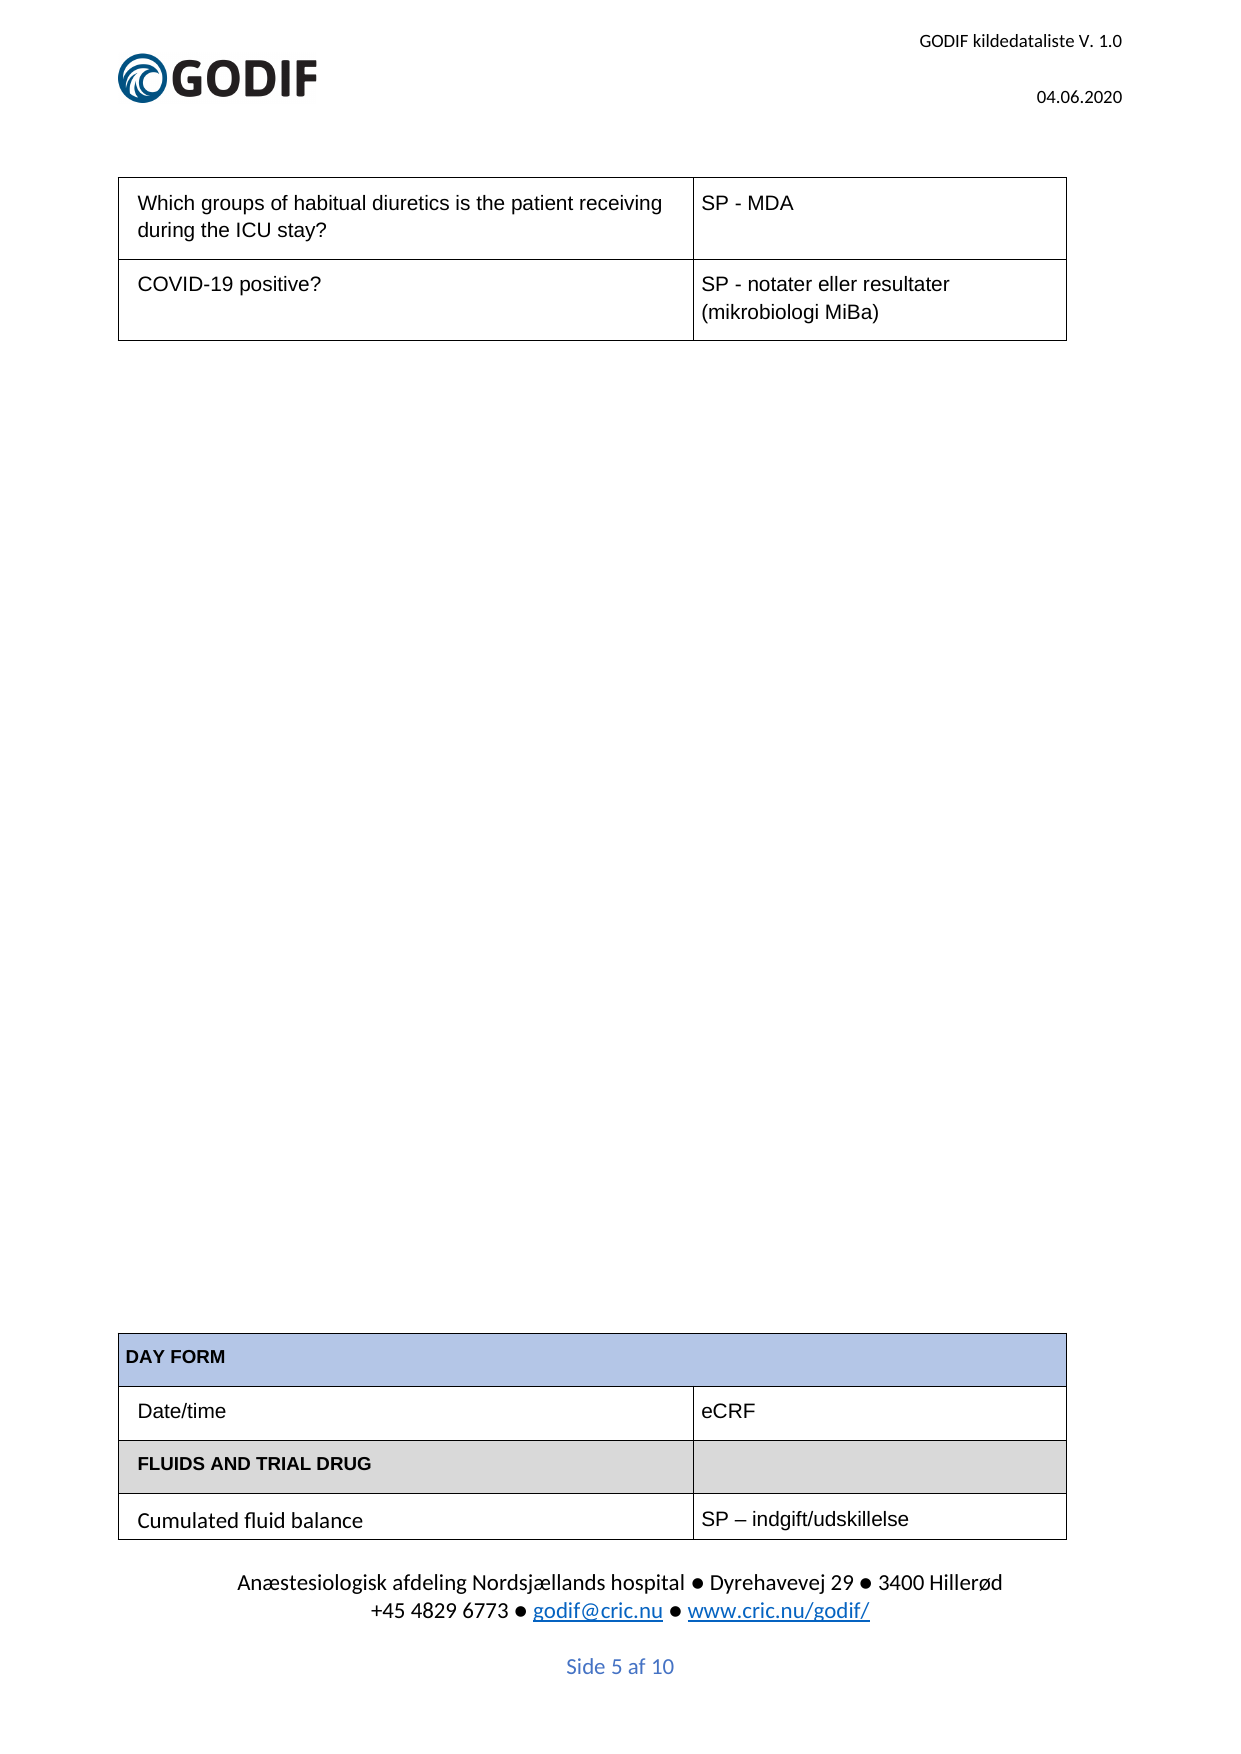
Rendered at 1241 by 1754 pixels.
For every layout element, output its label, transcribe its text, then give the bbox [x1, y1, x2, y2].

table_cell Date/time [119, 1387, 693, 1439]
table_cell [694, 1441, 1066, 1493]
table_cell Which groups of habitual diuretics is the patient receiving during the ICU stay? [119, 178, 693, 258]
table_cell eCRF [694, 1387, 1066, 1439]
picture [118, 52, 317, 104]
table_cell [119, 1494, 693, 1539]
table_cell SP - notater eller resultater (mikrobiologi MiBa) [694, 260, 1066, 340]
table_cell FLUIDS AND TRIAL DRUG [119, 1441, 693, 1493]
table_cell SP - MDA [694, 178, 1066, 258]
table_header DAY FORM [119, 1334, 1066, 1386]
table_cell COVID-19 positive? [119, 260, 693, 340]
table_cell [694, 1494, 1066, 1539]
